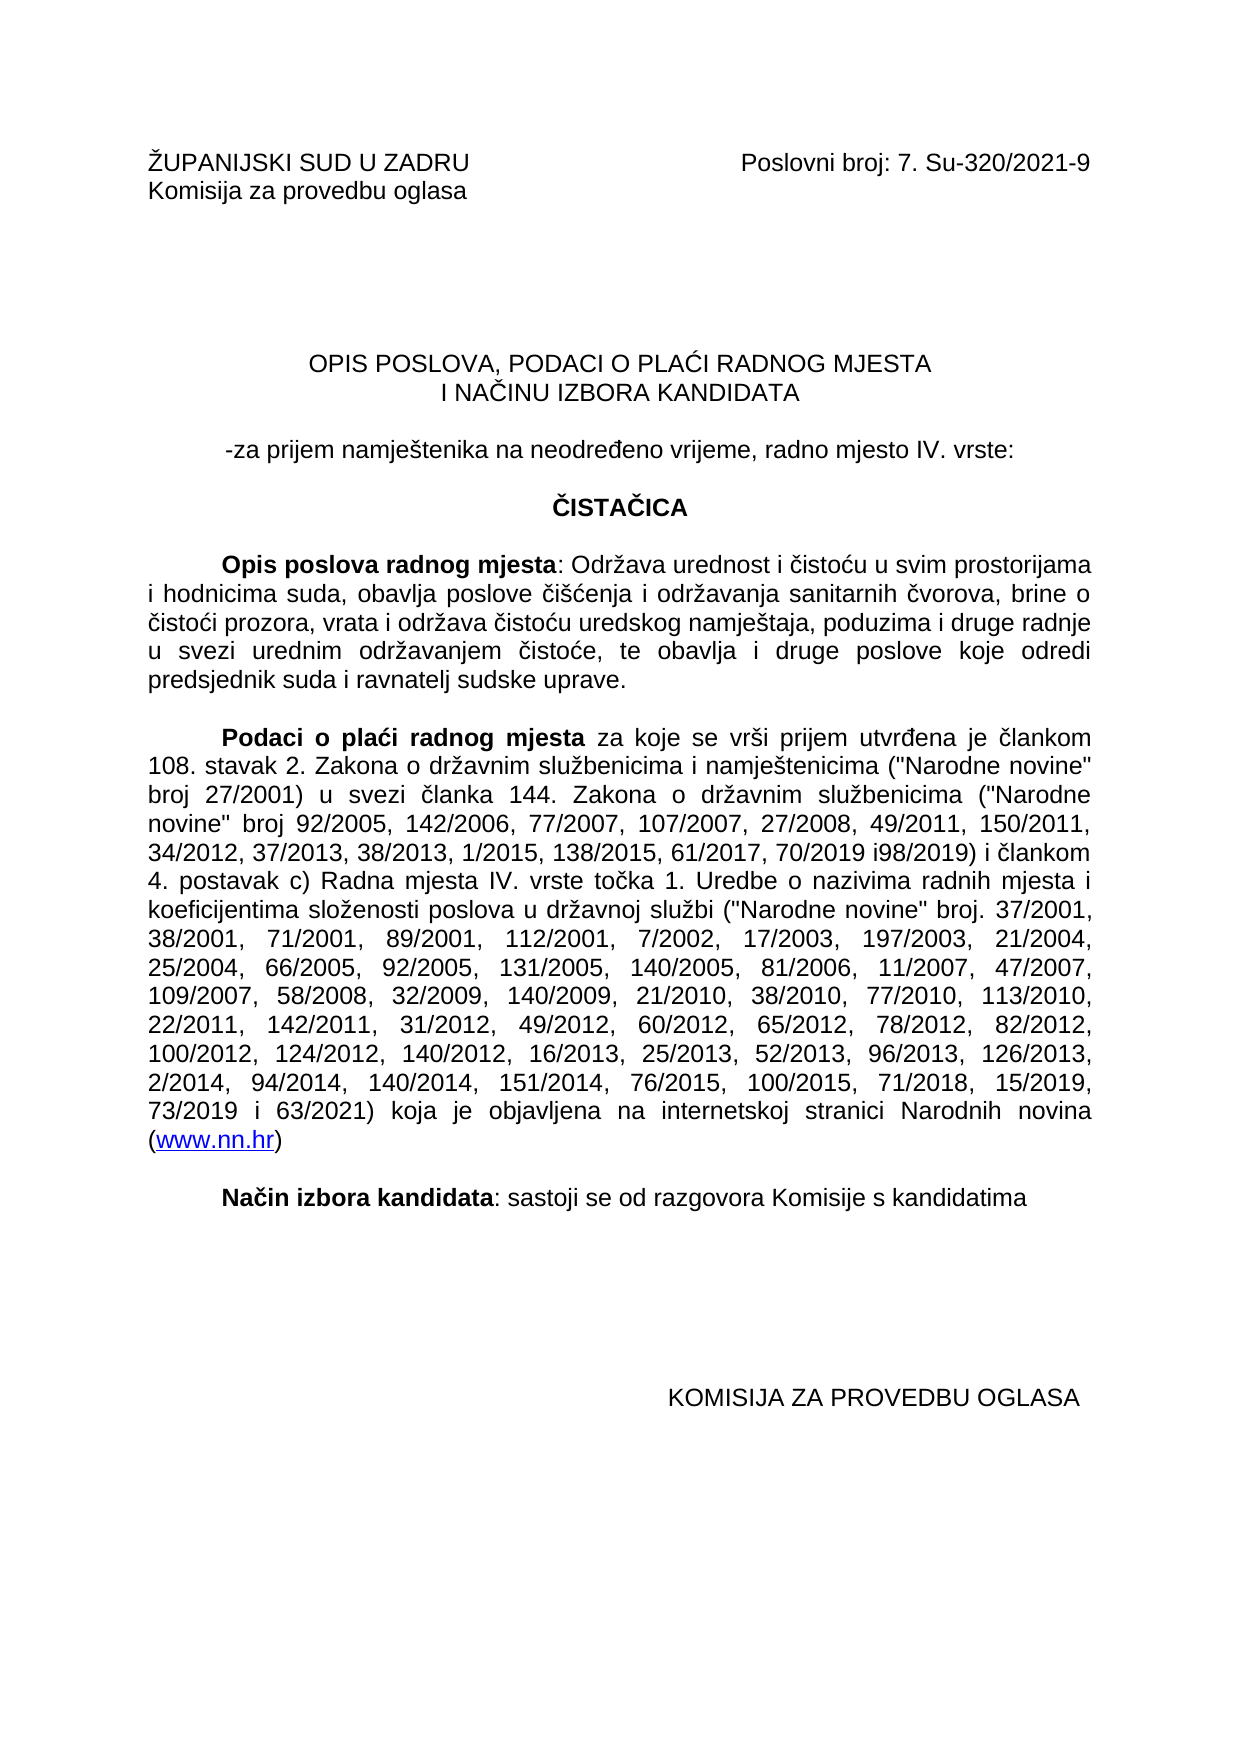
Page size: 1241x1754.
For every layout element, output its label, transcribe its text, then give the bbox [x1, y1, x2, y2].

text Opis poslova radnog mjesta: Održava urednost i čistoću u svim prostorijama i hodnicima suda, obavlja poslove čišćenja i održavanja sanitarnih čvorova, brine o čistoći prozora, vrata i održava čistoću uredskog namještaja, poduzima i druge radnje u svezi urednim održavanjem čistoće, te obavlja i druge poslove koje odredi predsjednik suda i ravnatelj sudske uprave. [148, 550, 1093, 694]
text KOMISIJA ZA PROVEDBU OGLASA [148, 1383, 1093, 1412]
text Način izbora kandidata: sastoji se od razgovora Komisije s kandidatima [148, 1183, 1093, 1211]
text -za prijem namještenika na neodređeno vrijeme, radno mjesto IV. vrste: [148, 435, 1093, 464]
text Podaci o plaći radnog mjesta za koje se vrši prijem utvrđena je člankom 108. stavak 2. Zakona o državnim službenicima i namještenicima ("Narodne novine" broj 27/2001) u svezi članka 144. Zakona o državnim službenicima ("Narodne novine" broj 92/2005, 142/2006, 77/2007, 107/2007, 27/2008, 49/2011, 150/2011, 34/2012, 37/2013, 38/2013, 1/2015, 138/2015, 61/2017, 70/2019 i98/2019) i člankom 4. postavak c) Radna mjesta IV. vrste točka 1. Uredbe o nazivima radnih mjesta i koeficijentima složenosti poslova u državnoj službi ("Narodne novine" broj. 37/2001, 38/2001, 71/2001, 89/2001, 112/2001, 7/2002, 17/2003, 197/2003, 21/2004, 25/2004, 66/2005, 92/2005, 131/2005, 140/2005, 81/2006, 11/2007, 47/2007, 109/2007, 58/2008, 32/2009, 140/2009, 21/2010, 38/2010, 77/2010, 113/2010, 22/2011, 142/2011, 31/2012, 49/2012, 60/2012, 65/2012, 78/2012, 82/2012, 100/2012, 124/2012, 140/2012, 16/2013, 25/2013, 52/2013, 96/2013, 126/2013, 2/2014, 94/2014, 140/2014, 151/2014, 76/2015, 100/2015, 71/2018, 15/2019, 73/2019 i 63/2021) koja je objavljena na internetskoj stranici Narodnih novina (www.nn.hr) [148, 723, 1093, 1154]
text OPIS POSLOVA, PODACI O PLAĆI RADNOG MJESTA [148, 349, 1093, 378]
text Komisija za provedbu oglasa [148, 176, 1093, 205]
text ČISTAČICA [148, 493, 1093, 521]
text ŽUPANIJSKI SUD U ZADRU Poslovni broj: 7. Su-320/2021-9 [148, 148, 1093, 176]
text I NAČINU IZBORA KANDIDATA [148, 378, 1093, 406]
